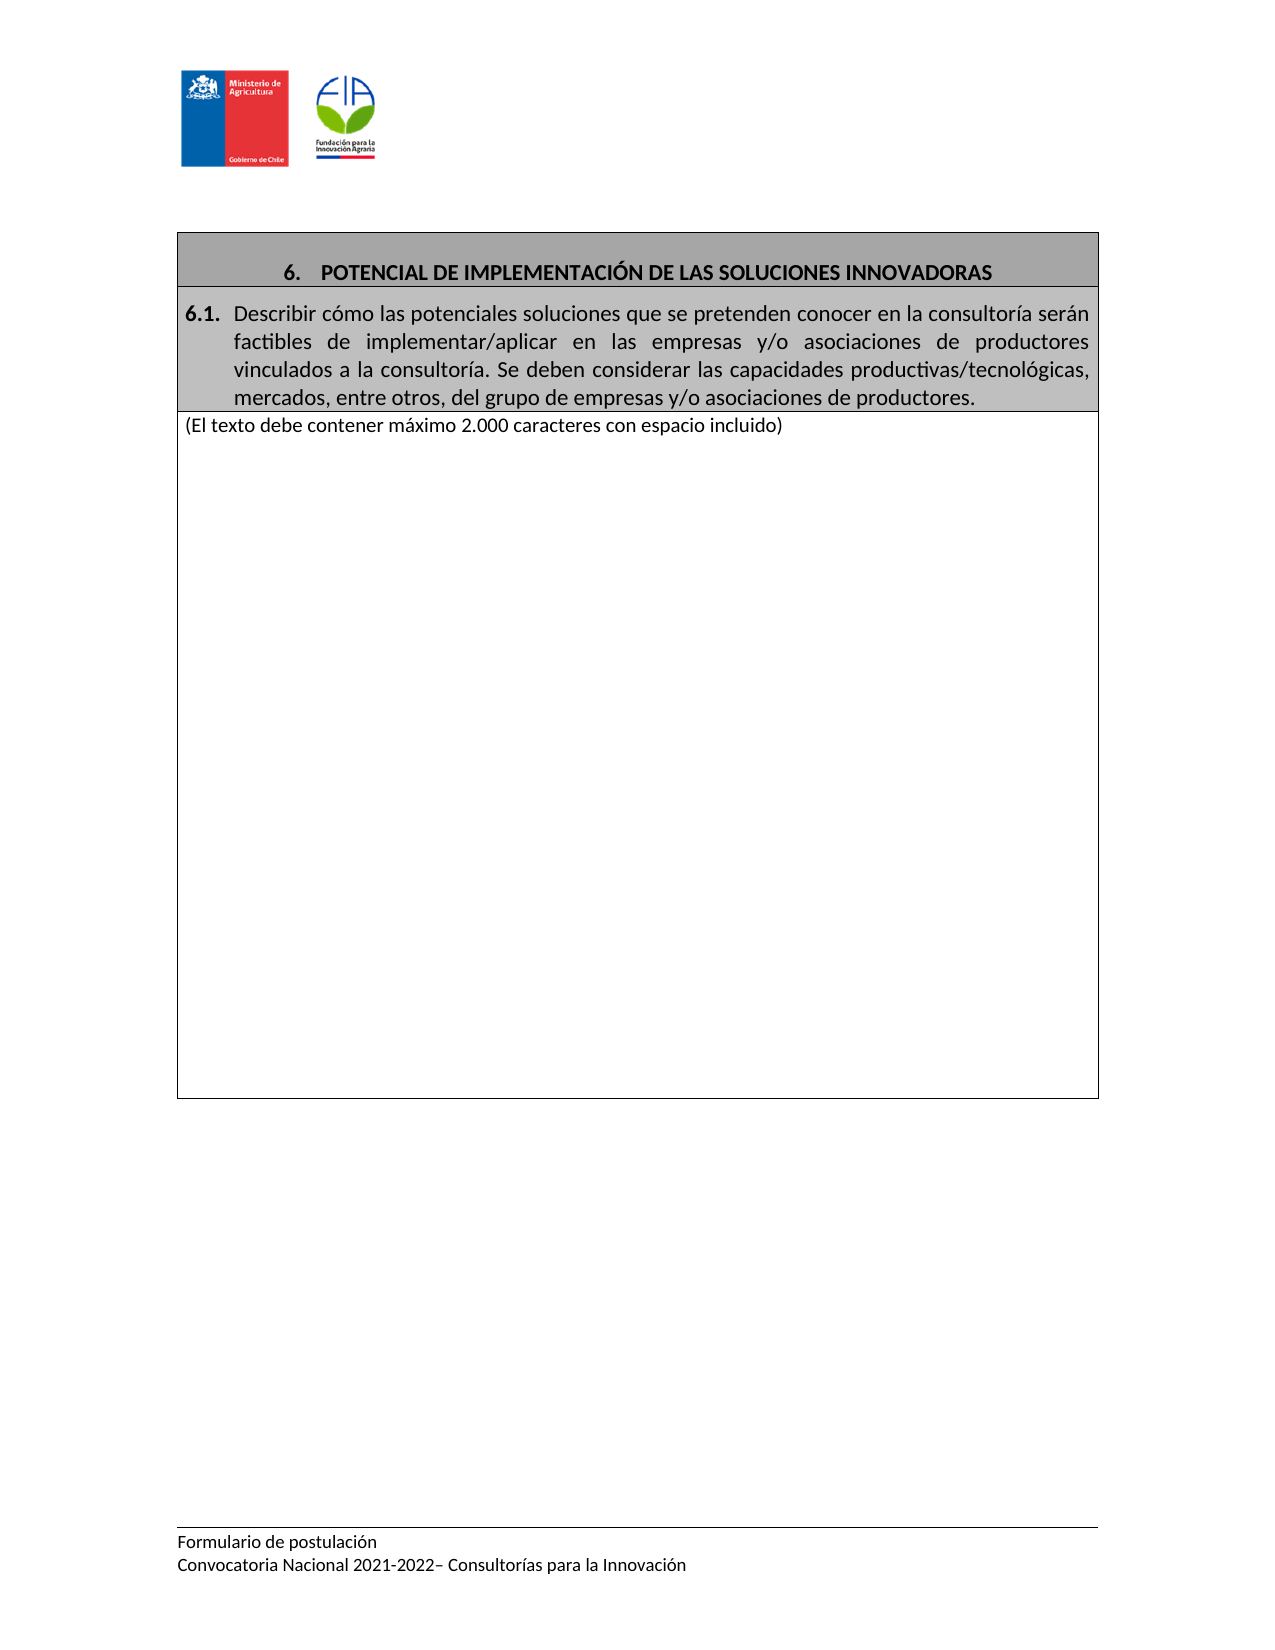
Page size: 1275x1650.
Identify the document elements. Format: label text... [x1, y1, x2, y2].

table_cell Describir cómo las potenciales soluciones que se pretenden conocer en la consultoría serán factibles de implementar/aplicar en las empresas y/o asociaciones de productores vinculados a la consultoría. Se deben considerar las capacidades productivas/tecnológicas, mercados, entre otros, del grupo de empresas y/o asociaciones de productores. [178, 287, 1098, 411]
table_cell (El texto debe contener máximo 2.000 caracteres con espacio incluido) [178, 412, 1098, 1097]
table_header POTENCIAL DE IMPLEMENTACIÓN DE LAS SOLUCIONES INNOVADORAS [178, 233, 1098, 286]
picture [177, 67, 380, 170]
